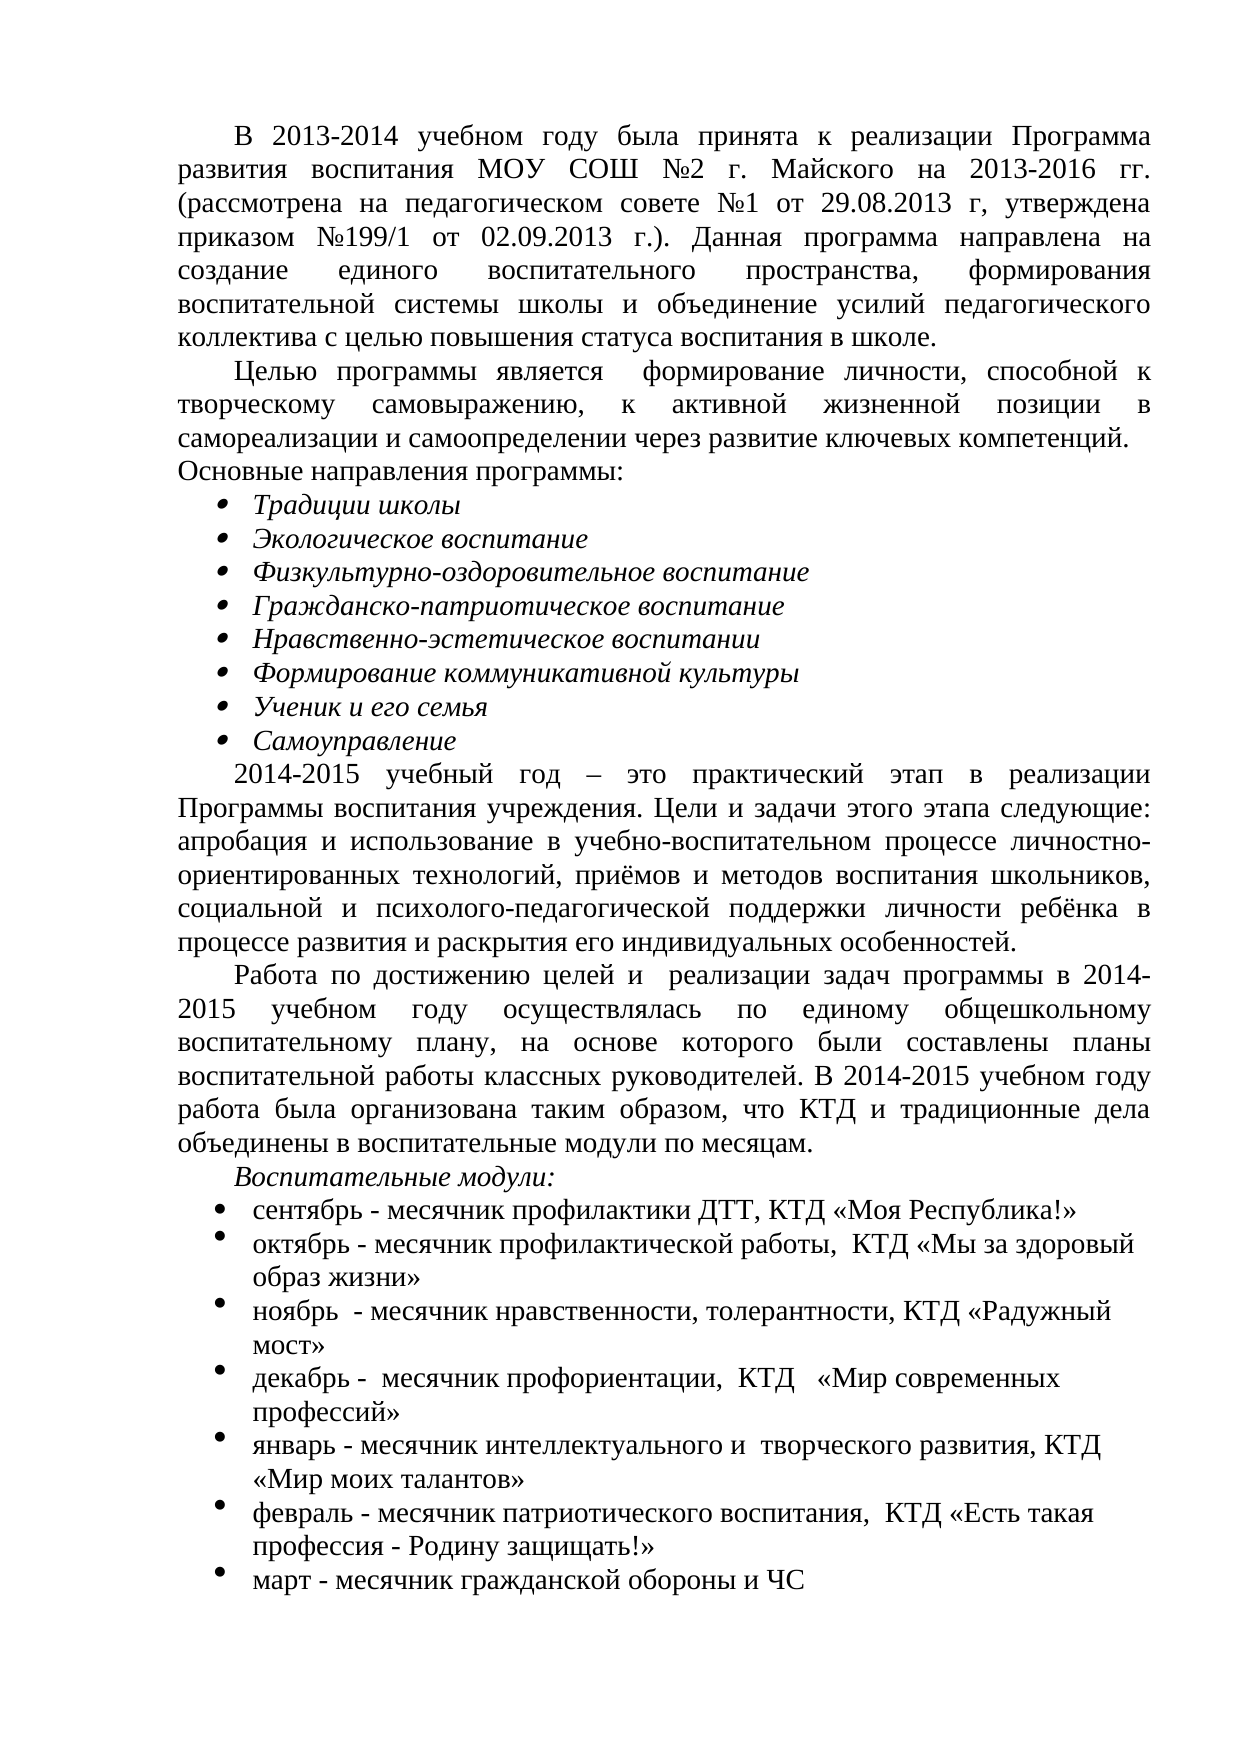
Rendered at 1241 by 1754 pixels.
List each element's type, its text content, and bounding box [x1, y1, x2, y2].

list Ученик и его семья [215, 689, 1152, 723]
list Традиции школы [215, 487, 1152, 521]
list Самоуправление [215, 723, 1152, 756]
list октябрь - месячник профилактической работы, КТД «Мы за здоровый образ жизни» [215, 1226, 1152, 1293]
list декабрь - месячник профориентации, КТД «Мир современных профессий» [215, 1360, 1152, 1427]
list Формирование коммуникативной культуры [215, 655, 1152, 689]
text Основные направления программы: [177, 453, 1152, 487]
text В 2013-2014 учебном году была принята к реализации Программа развития воспитания МОУ СОШ №2 г. Майского на 2013-2016 гг. (рассмотрена на педагогическом совете №1 от 29.08.2013 г, утверждена приказом №199/1 от 02.09.2013 г.). Данная программа направлена на создание единого воспитательного пространства, формирования воспитательной системы школы и объединение усилий педагогического коллектива с целью повышения статуса воспитания в школе. [177, 118, 1152, 353]
list ноябрь - месячник нравственности, толерантности, КТД «Радужный мост» [215, 1293, 1152, 1360]
list март - месячник гражданской обороны и ЧС [215, 1562, 1152, 1596]
text Работа по достижению целей и реализации задач программы в 2014-2015 учебном году осуществлялась по единому общешкольному воспитательному плану, на основе которого были составлены планы воспитательной работы классных руководителей. В 2014-2015 учебном году работа была организована таким образом, что КТД и традиционные дела объединены в воспитательные модули по месяцам. [177, 957, 1152, 1159]
list сентябрь - месячник профилактики ДТТ, КТД «Моя Республика!» [215, 1192, 1152, 1226]
text Целью программы является формирование личности, способной к творческому самовыражению, к активной жизненной позиции в самореализации и самоопределении через развитие ключевых компетенций. [177, 353, 1152, 453]
list Нравственно-эстетическое воспитании [215, 622, 1152, 655]
list Физкультурно-оздоровительное воспитание [215, 554, 1152, 588]
list Экологическое воспитание [215, 521, 1152, 554]
list февраль - месячник патриотического воспитания, КТД «Есть такая профессия - Родину защищать!» [215, 1495, 1152, 1562]
text 2014-2015 учебный год – это практический этап в реализации Программы воспитания учреждения. Цели и задачи этого этапа следующие: апробация и использование в учебно-воспитательном процессе личностно-ориентированных технологий, приёмов и методов воспитания школьников, социальной и психолого-педагогической поддержки личности ребёнка в процессе развития и раскрытия его индивидуальных особенностей. [177, 756, 1152, 957]
list январь - месячник интеллектуального и творческого развития, КТД «Мир моих талантов» [215, 1427, 1152, 1495]
text Воспитательные модули: [177, 1159, 1152, 1192]
list Гражданско-патриотическое воспитание [215, 588, 1152, 622]
